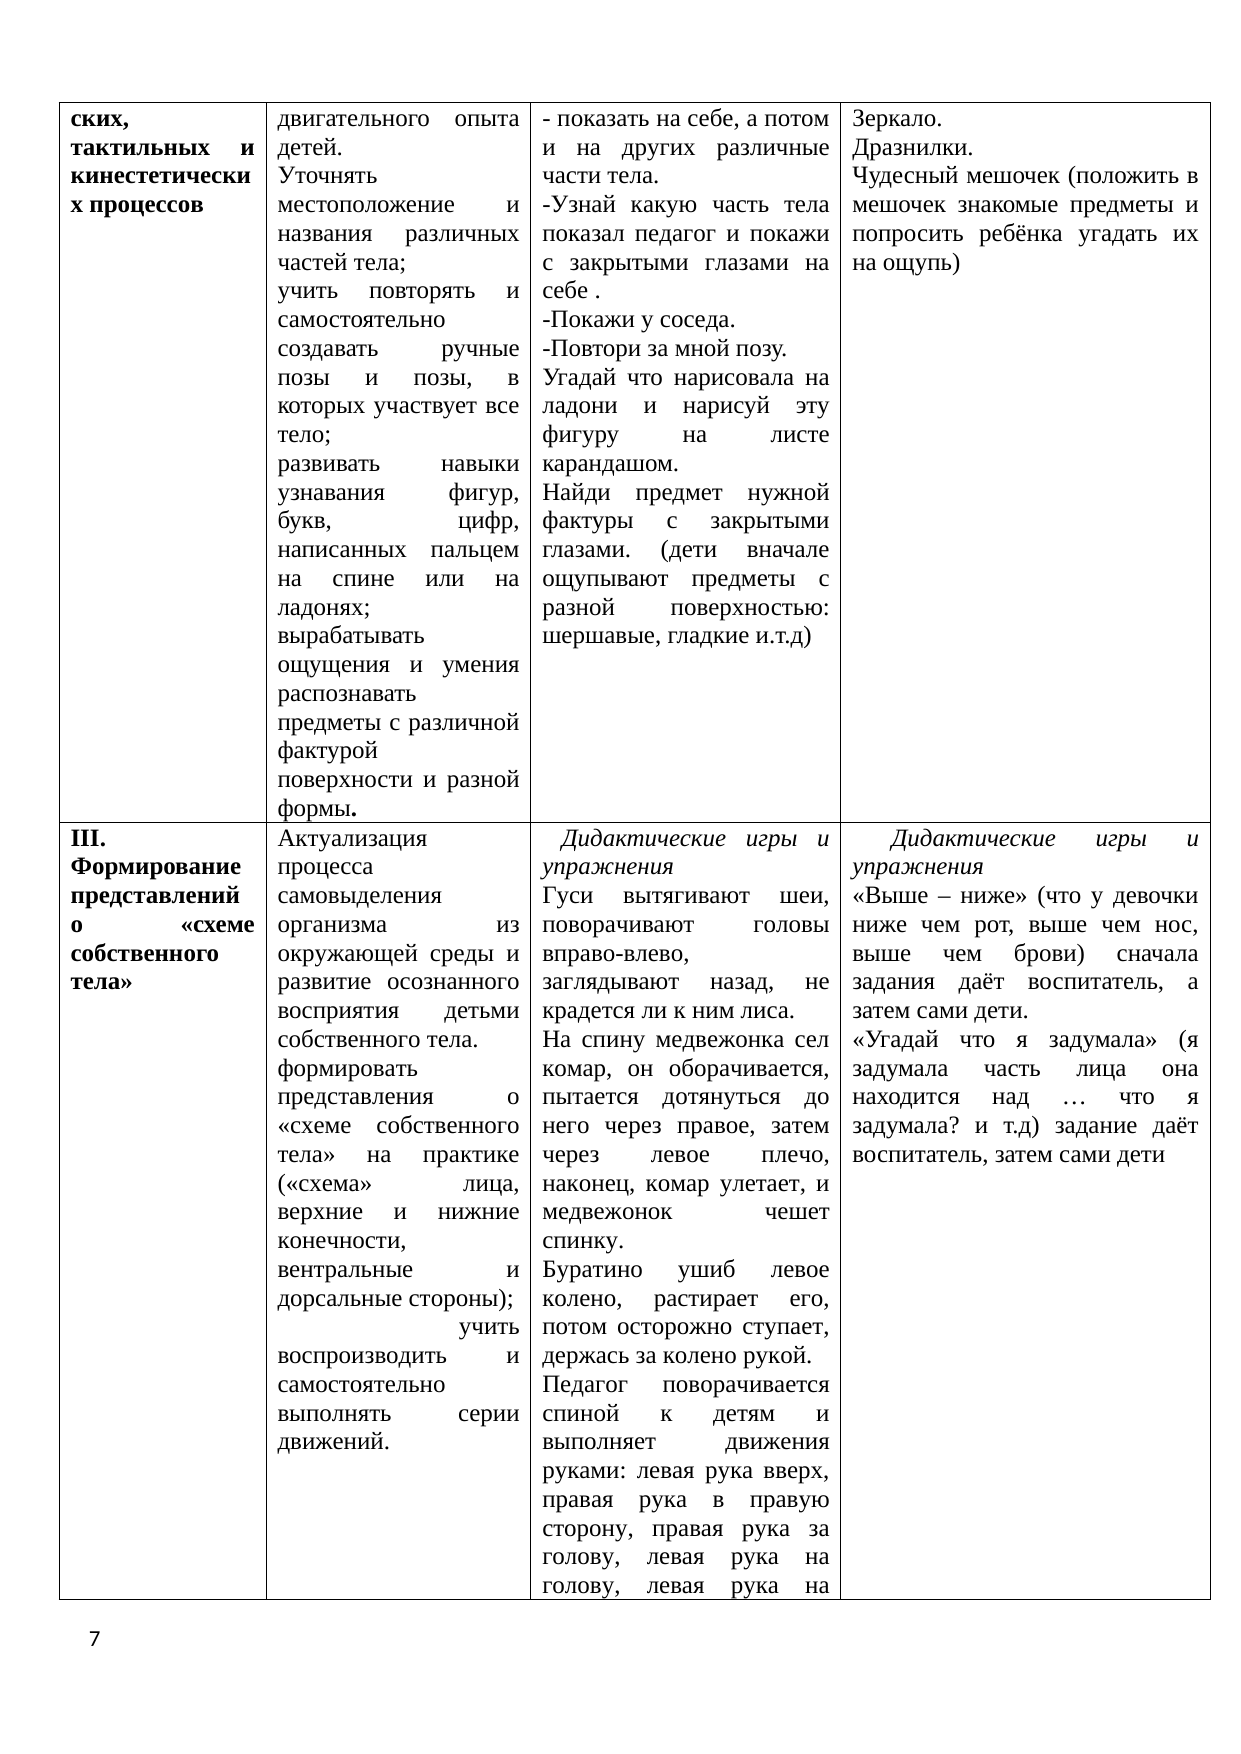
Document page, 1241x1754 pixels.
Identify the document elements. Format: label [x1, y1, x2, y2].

table_cell [531, 823, 840, 1599]
table_cell [531, 103, 840, 822]
table_cell [60, 103, 266, 822]
table_cell [267, 823, 530, 1599]
table_cell [841, 823, 1210, 1599]
table_cell [841, 103, 1210, 822]
table_cell [267, 103, 530, 822]
table_cell [60, 823, 266, 1599]
